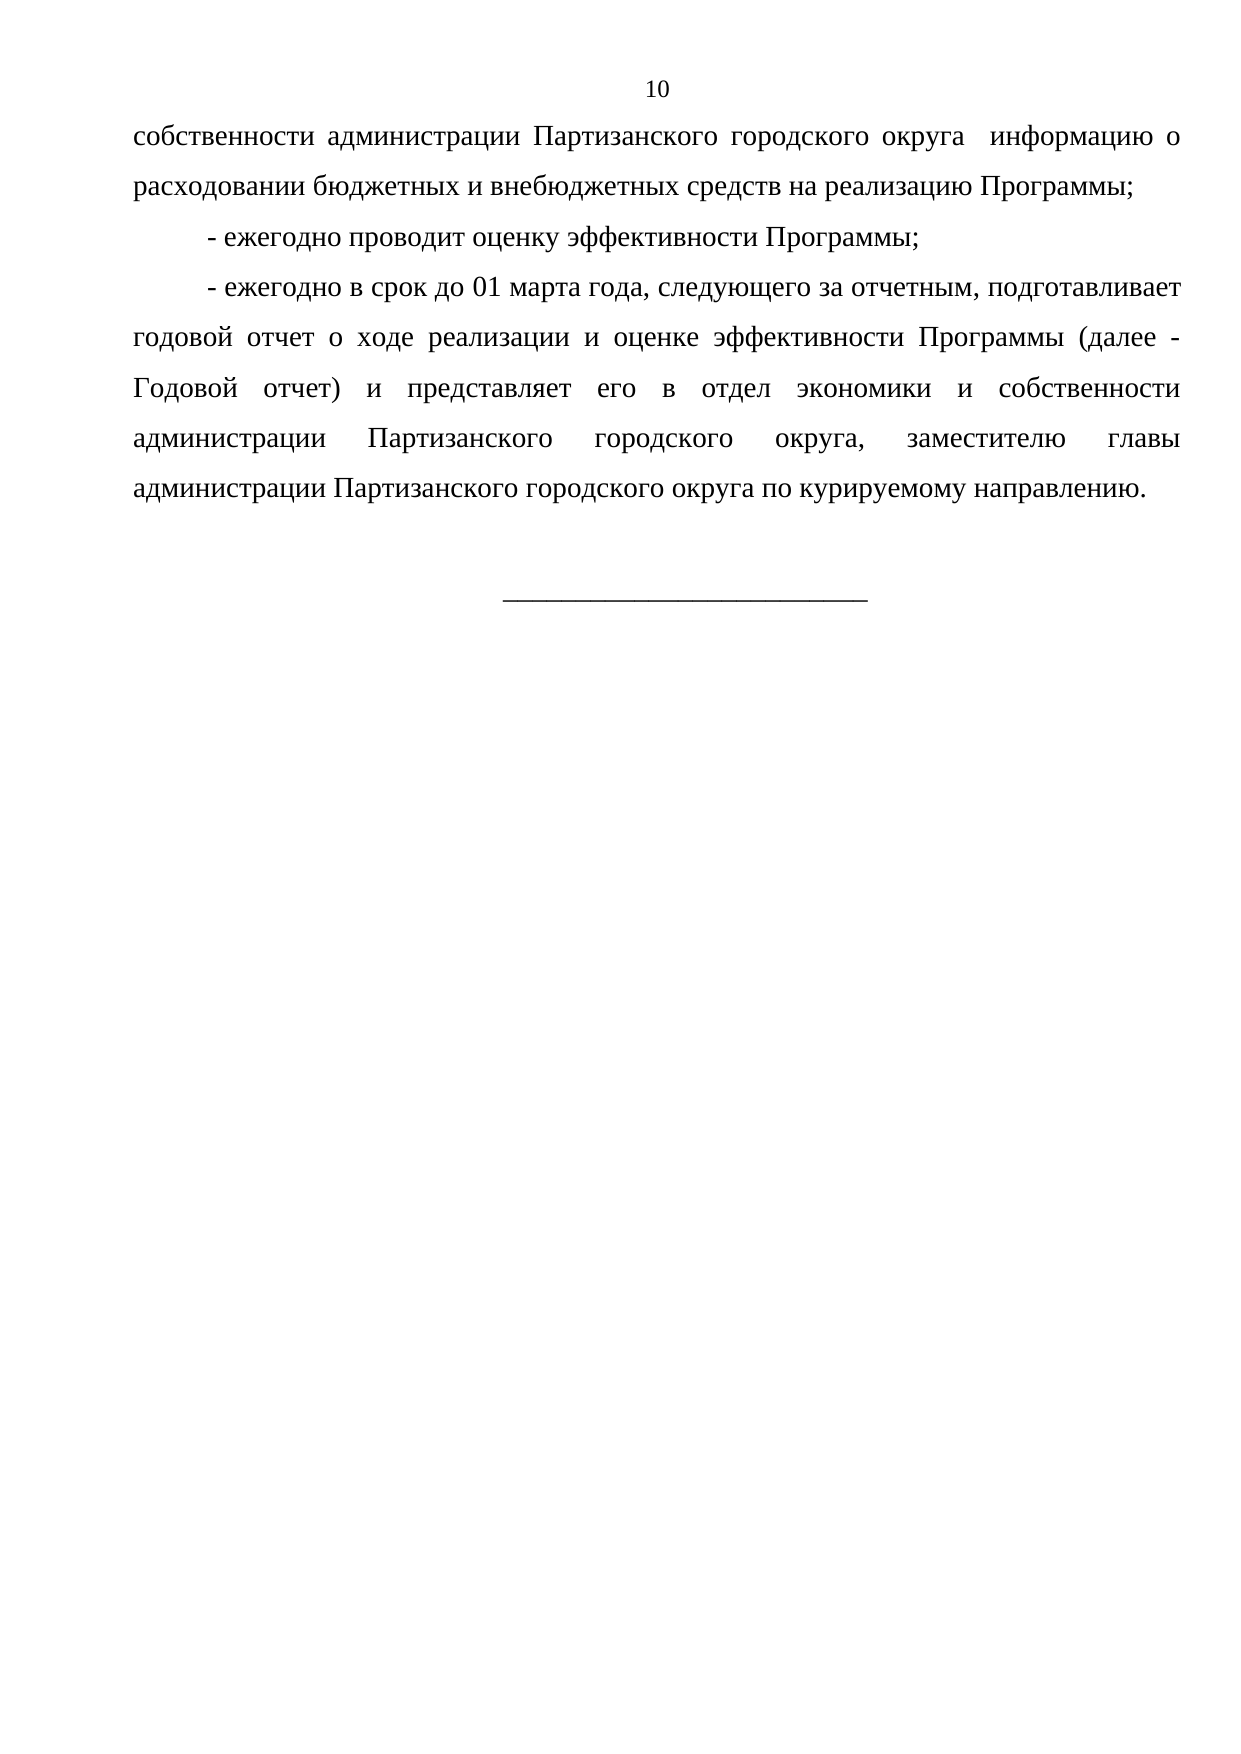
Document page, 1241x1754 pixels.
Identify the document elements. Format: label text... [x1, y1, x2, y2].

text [133, 118, 1181, 202]
text - ежегодно проводит оценку эффективности Программы; [133, 219, 1181, 252]
text _________________________ [133, 571, 1181, 604]
text - ежегодно в срок до 01 марта года, следующего за отчетным, подготавливает годовой отчет о ходе реализации и оценке эффективности Программы (далее - Годовой отчет) и представляет его в отдел экономики и собственности администрации Партизанского городского округа, заместителю главы администрации Партизанского городского округа по курируемому направлению. [133, 269, 1181, 504]
